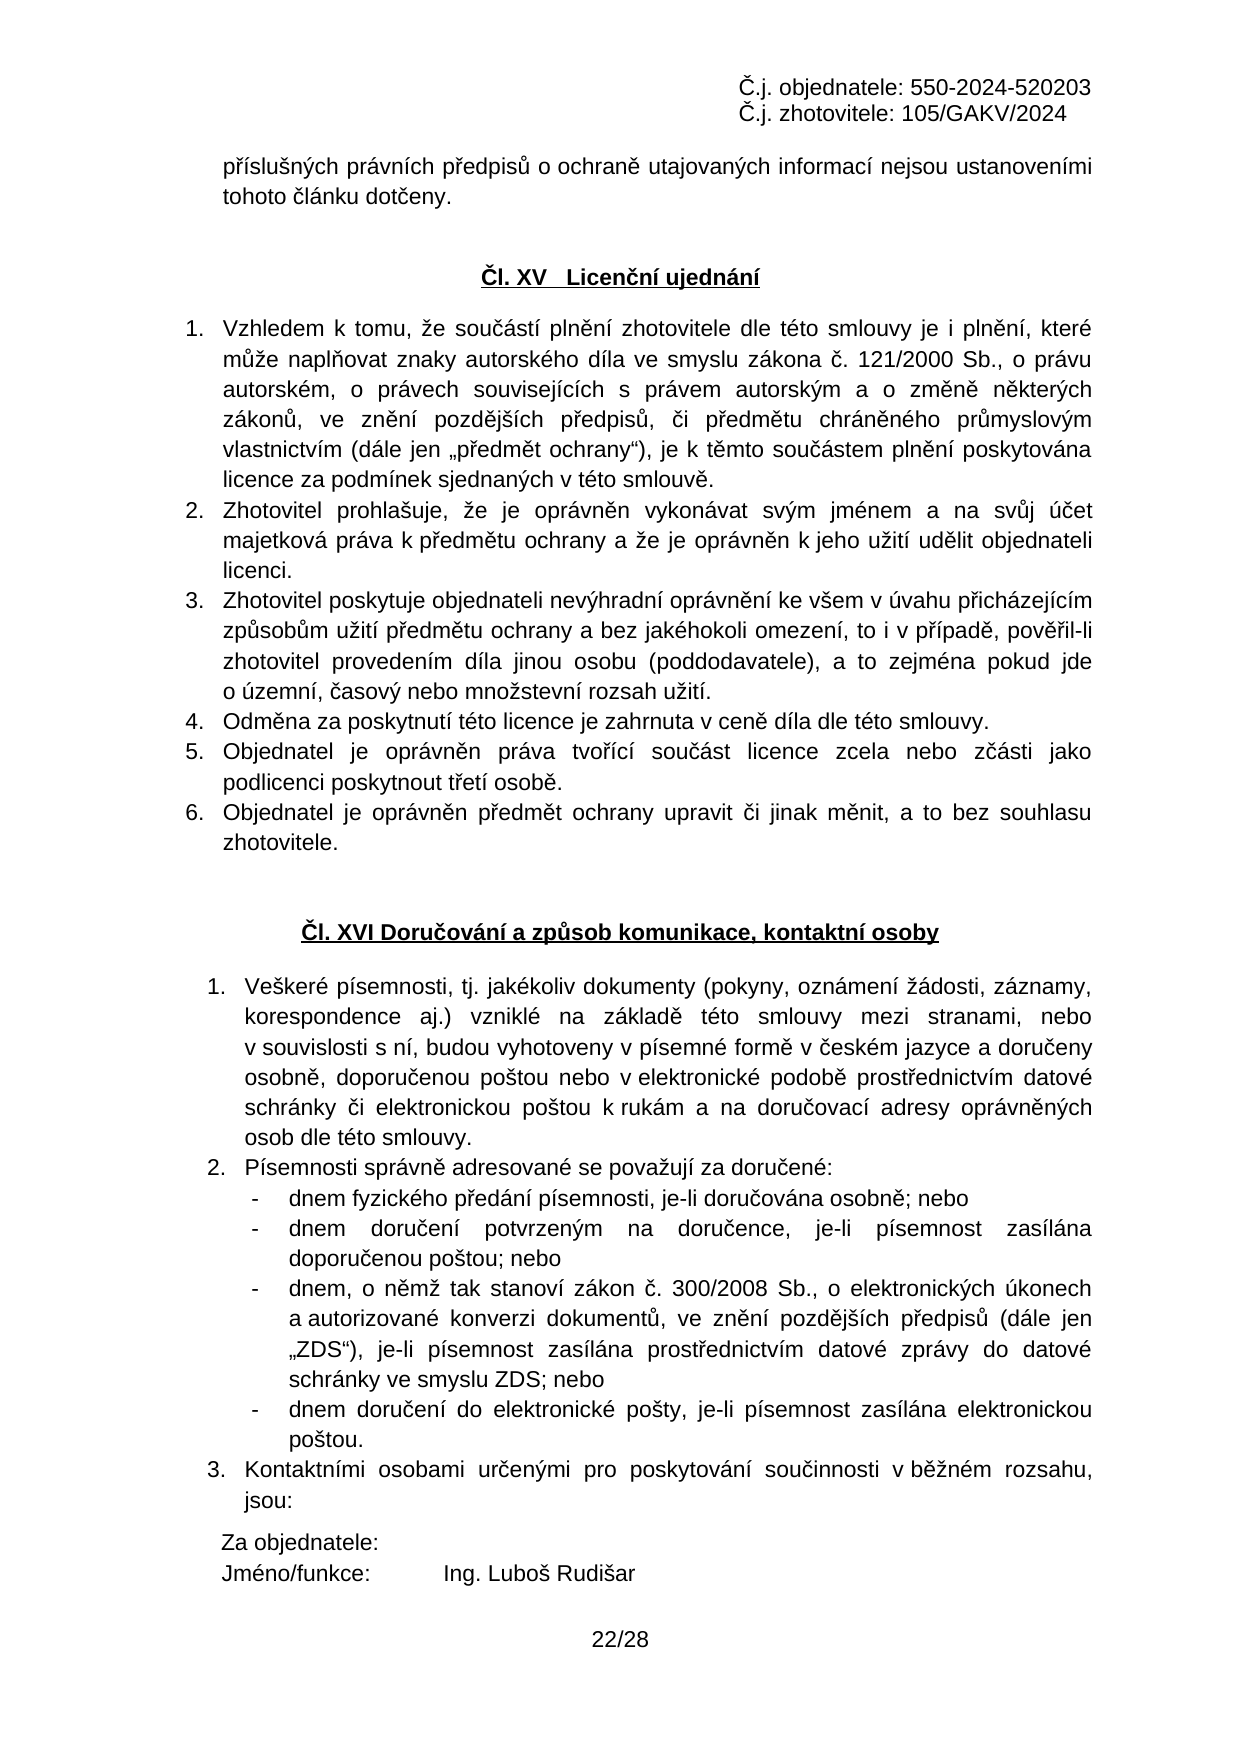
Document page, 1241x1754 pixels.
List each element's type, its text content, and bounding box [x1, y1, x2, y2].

text Jméno/funkce: Ing. Luboš Rudišar [148, 1559, 1093, 1586]
list Kontaktními osobami určenými pro poskytování součinnosti v běžném rozsahu, jsou: [207, 1456, 1093, 1513]
list Veškeré písemnosti, tj. jakékoliv dokumenty (pokyny, oznámení žádosti, záznamy, korespondence aj.) vzniklé na základě této smlouvy mezi stranami, nebo v souvislosti s ní, budou vyhotoveny v písemné formě v českém jazyce a doručeny osobně, doporučenou poštou nebo v elektronické podobě prostřednictvím datové schránky či elektronickou poštou k rukám a na doručovací adresy oprávněných osob dle této smlouvy. [207, 973, 1093, 1151]
list Písemnosti správně adresované se považují za doručené: [207, 1154, 1093, 1181]
list dnem, o němž tak stanoví zákon č. 300/2008 Sb., o elektronických úkonech a autorizované konverzi dokumentů, ve znění pozdějších předpisů (dále jen „ZDS“), je-li písemnost zasílána prostřednictvím datové zprávy do datové schránky ve smyslu ZDS; nebo [251, 1275, 1093, 1392]
list Vzhledem k tomu, že součástí plnění zhotovitele dle této smlouvy je i plnění, které může naplňovat znaky autorského díla ve smyslu zákona č. 121/2000 Sb., o právu autorském, o právech souvisejících s právem autorským a o změně některých zákonů, ve znění pozdějších předpisů, či předmětu chráněného průmyslovým vlastnictvím (dále jen „předmět ochrany“), je k těmto součástem plnění poskytována licence za podmínek sjednaných v této smlouvě. [185, 315, 1093, 493]
list Odměna za poskytnutí této licence je zahrnuta v ceně díla dle této smlouvy. [185, 708, 1093, 734]
list dnem fyzického předání písemnosti, je-li doručována osobně; nebo [251, 1184, 1093, 1211]
text Čl. XVI Doručování a způsob komunikace, kontaktní osoby [148, 919, 1093, 945]
text Čl. XV Licenční ujednání [148, 264, 1093, 291]
list Objednatel je oprávněn předmět ochrany upravit či jinak měnit, a to bez souhlasu zhotovitele. [185, 799, 1093, 855]
list Zhotovitel poskytuje objednateli nevýhradní oprávnění ke všem v úvahu přicházejícím způsobům užití předmětu ochrany a bez jakéhokoli omezení, to i v případě, pověřil-li zhotovitel provedením díla jinou osobu (poddodavatele), a to zejména pokud jde o územní, časový nebo množstevní rozsah užití. [185, 587, 1093, 704]
text Za objednatele: [185, 1529, 1093, 1556]
list Zhotovitel prohlašuje, že je oprávněn vykonávat svým jménem a na svůj účet majetková práva k předmětu ochrany a že je oprávněn k jeho užití udělit objednateli licenci. [185, 497, 1093, 583]
list Objednatel je oprávněn práva tvořící součást licence zcela nebo zčásti jako podlicenci poskytnout třetí osobě. [185, 738, 1093, 795]
list dnem doručení do elektronické pošty, je-li písemnost zasílána elektronickou poštou. [251, 1396, 1093, 1453]
list dnem doručení potvrzeným na doručence, je-li písemnost zasílána doporučenou poštou; nebo [251, 1215, 1093, 1271]
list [185, 153, 1093, 209]
